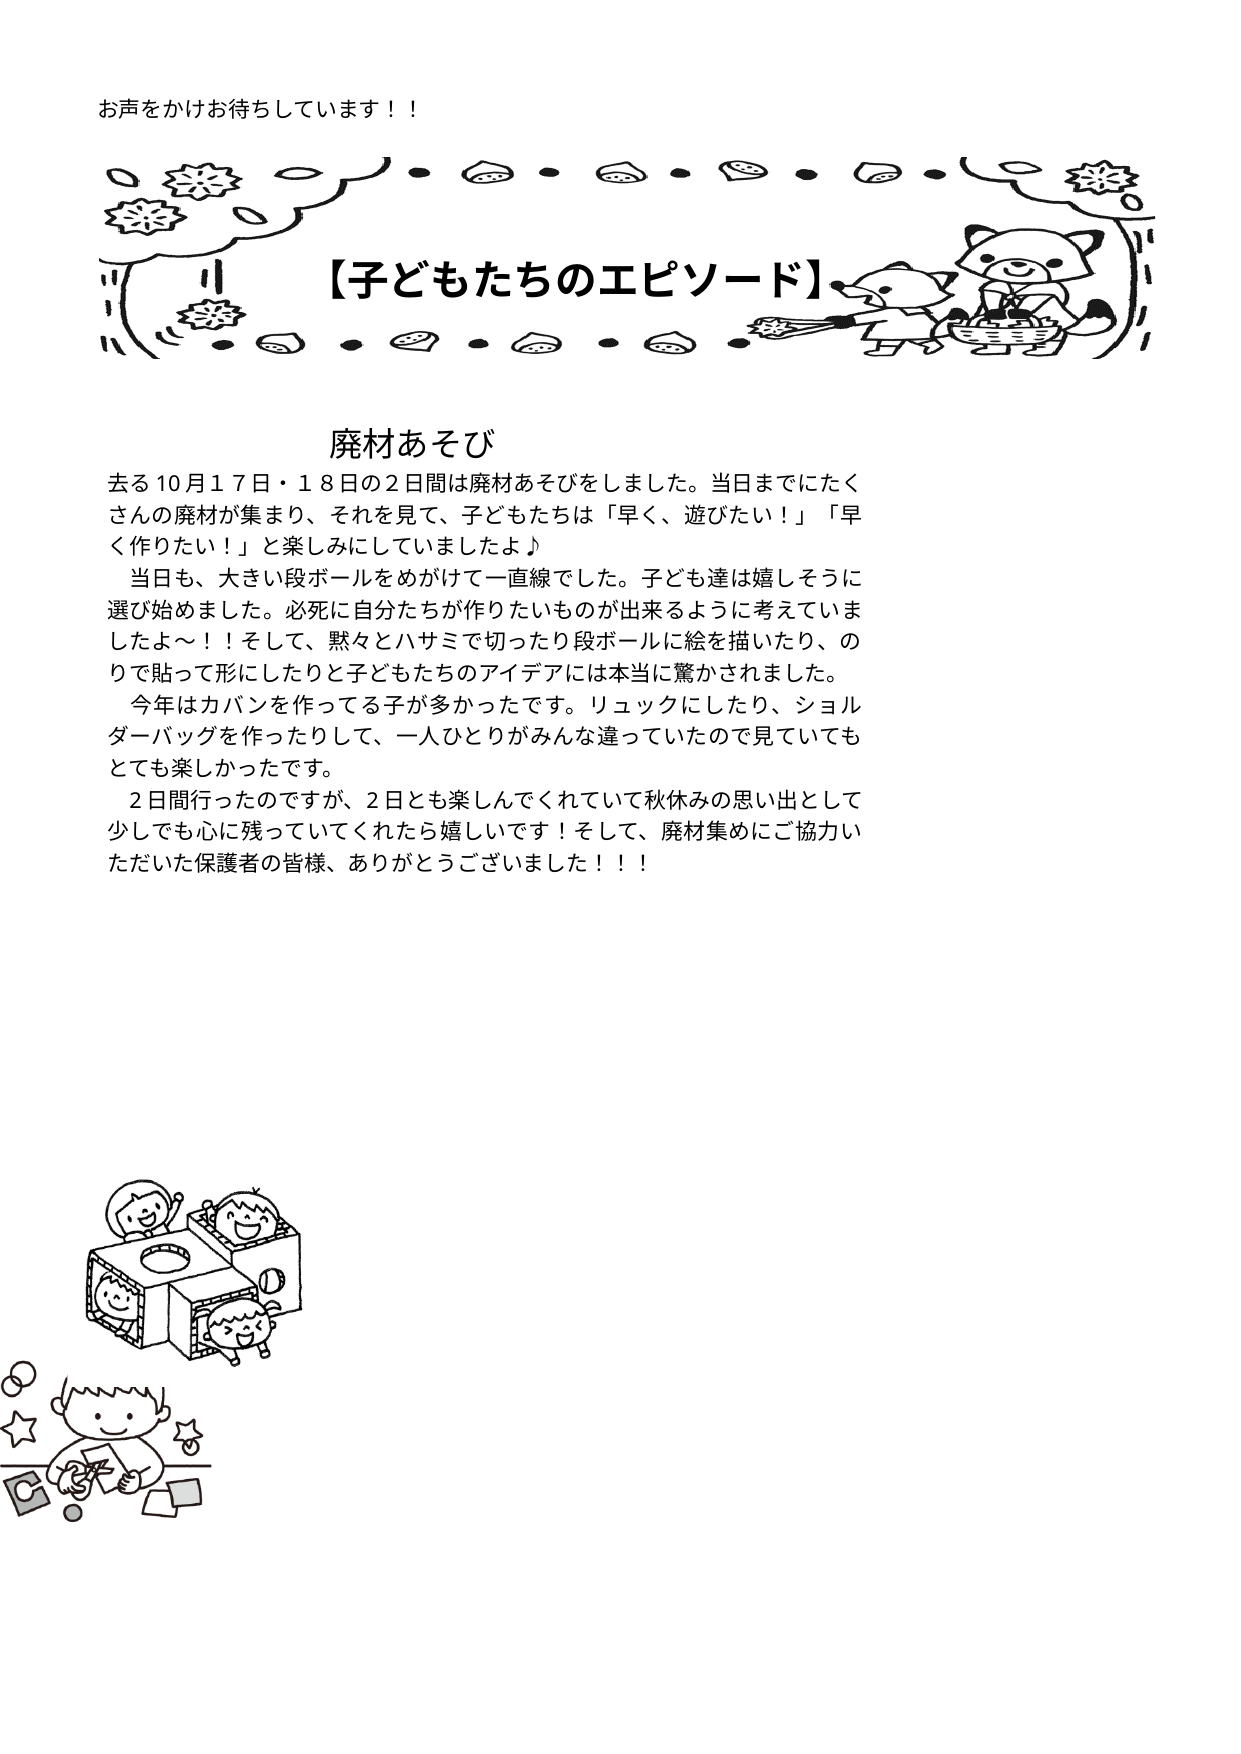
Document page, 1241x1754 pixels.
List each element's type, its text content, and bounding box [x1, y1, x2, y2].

picture [0, 1157, 331, 1522]
picture [99, 157, 1156, 239]
text 【子どもたちのエピソード】 [75, 239, 1165, 314]
picture [99, 314, 1156, 359]
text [75, 89, 1165, 127]
